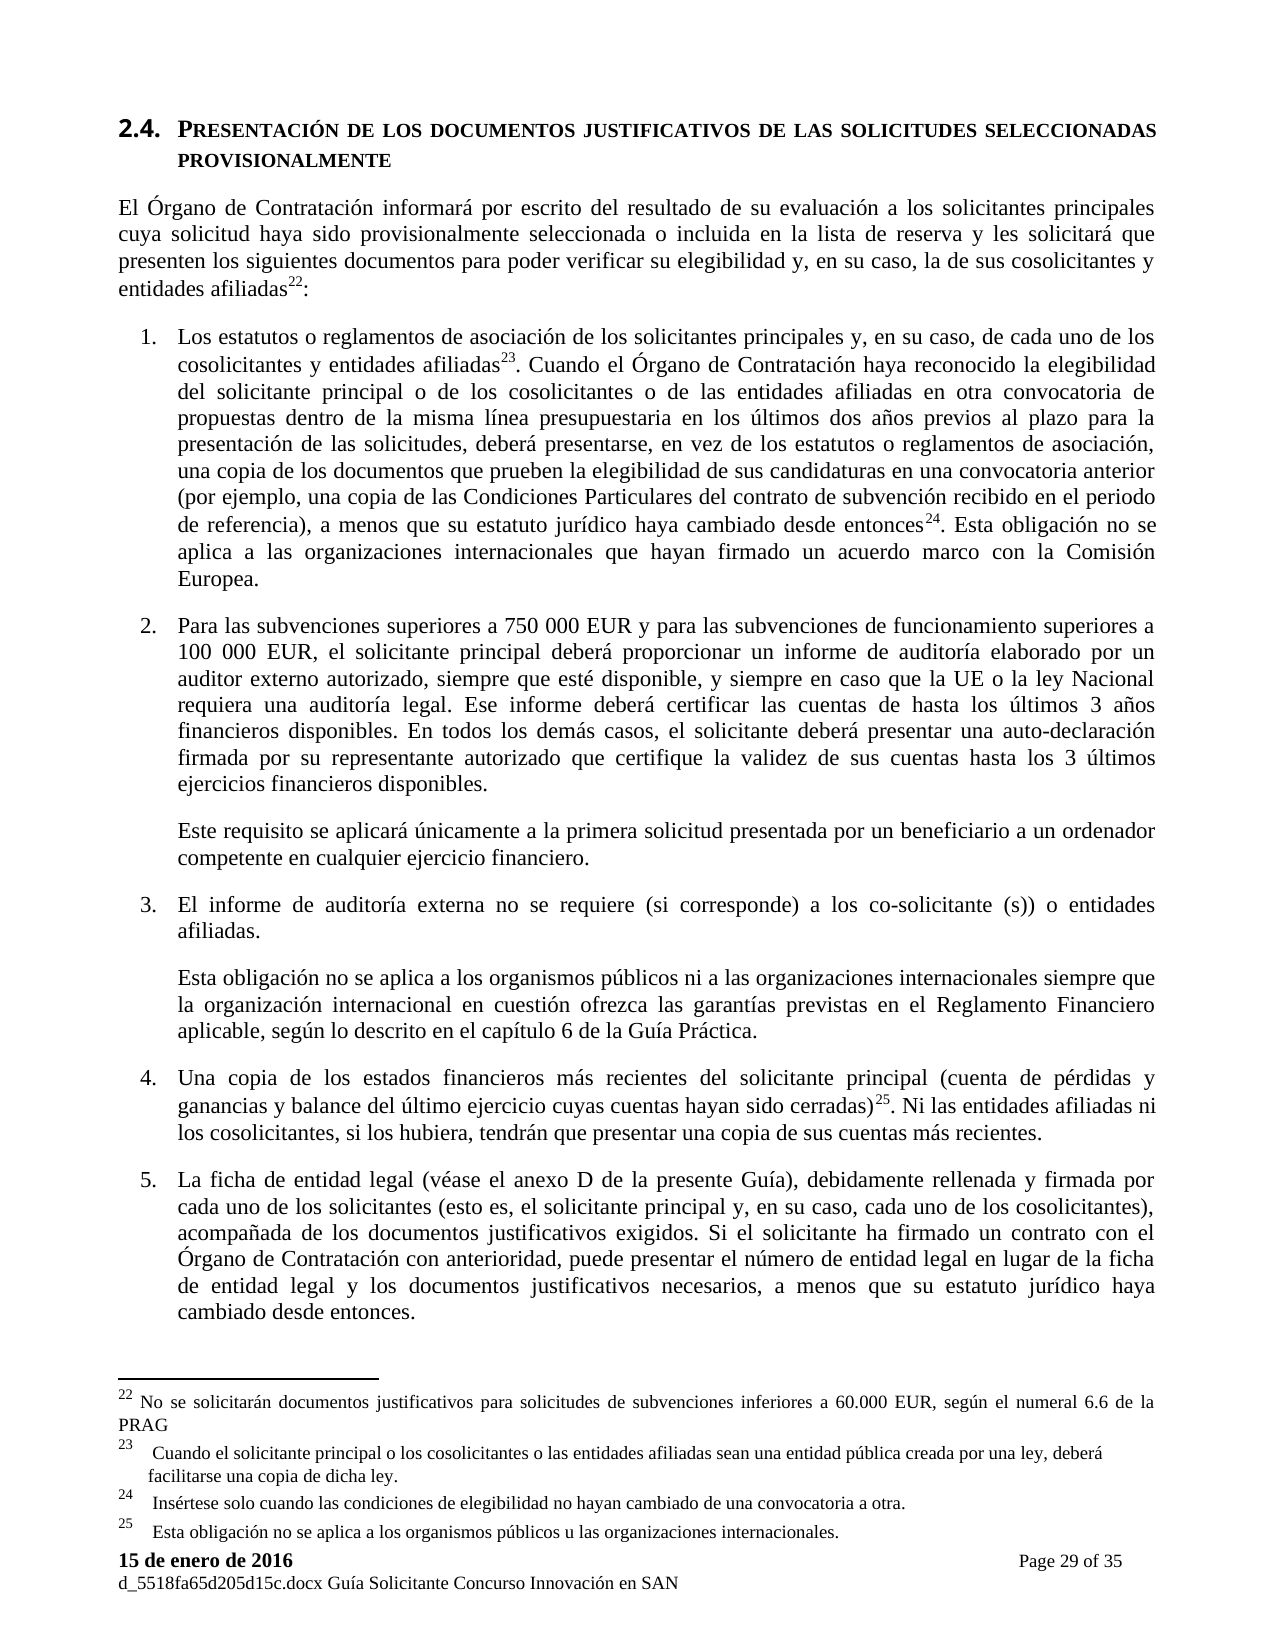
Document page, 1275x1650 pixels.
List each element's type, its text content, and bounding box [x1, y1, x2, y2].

text Este requisito se aplicará únicamente a la primera solicitud presentada por un beneficiario a un ordenador competente en cualquier ejercicio financiero. [177, 817, 1157, 870]
list Para las subvenciones superiores a 750 000 EUR y para las subvenciones de funcionamiento superiores a 100 000 EUR, el solicitante principal deberá proporcionar un informe de auditoría elaborado por un auditor externo autorizado, siempre que esté disponible, y siempre en caso que la UE o la ley Nacional requiera una auditoría legal. Ese informe deberá certificar las cuentas de hasta los últimos 3 años financieros disponibles. En todos los demás casos, el solicitante deberá presentar una auto-declaración firmada por su representante autorizado que certifique la validez de sus cuentas hasta los 3 últimos ejercicios financieros disponibles. [140, 612, 1157, 796]
list La ficha de entidad legal (véase el anexo D de la presente Guía), debidamente rellenada y firmada por cada uno de los solicitantes (esto es, el solicitante principal y, en su caso, cada uno de los cosolicitantes), acompañada de los documentos justificativos exigidos. Si el solicitante ha firmado un contrato con el Órgano de Contratación con anterioridad, puede presentar el número de entidad legal en lugar de la ficha de entidad legal y los documentos justificativos necesarios, a menos que su estatuto jurídico haya cambiado desde entonces. [140, 1166, 1157, 1324]
text El Órgano de Contratación informará por escrito del resultado de su evaluación a los solicitantes principales cuya solicitud haya sido provisionalmente seleccionada o incluida en la lista de reserva y les solicitará que presenten los siguientes documentos para poder verificar su elegibilidad y, en su caso, la de sus cosolicitantes y entidades afiliadas: [118, 194, 1157, 302]
list El informe de auditoría externa no se requiere (si corresponde) a los co-solicitante (s)) o entidades afiliadas. [140, 891, 1157, 943]
list Los estatutos o reglamentos de asociación de los solicitantes principales y, en su caso, de cada uno de los cosolicitantes y entidades afiliadas. Cuando el Órgano de Contratación haya reconocido la elegibilidad del solicitante principal o de los cosolicitantes o de las entidades afiliadas en otra convocatoria de propuestas dentro de la misma línea presupuestaria en los últimos dos años previos al plazo para la presentación de las solicitudes, deberá presentarse, en vez de los estatutos o reglamentos de asociación, una copia de los documentos que prueben la elegibilidad de sus candidaturas en una convocatoria anterior (por ejemplo, una copia de las Condiciones Particulares del contrato de subvención recibido en el periodo de referencia), a menos que su estatuto jurídico haya cambiado desde entonces. Esta obligación no se aplica a las organizaciones internacionales que hayan firmado un acuerdo marco con la Comisión Europea. [140, 323, 1157, 591]
list Una copia de los estados financieros más recientes del solicitante principal (cuenta de pérdidas y ganancias y balance del último ejercicio cuyas cuentas hayan sido cerradas). Ni las entidades afiliadas ni los cosolicitantes, si los hubiera, tendrán que presentar una copia de sus cuentas más recientes. [140, 1064, 1157, 1146]
text Esta obligación no se aplica a los organismos públicos ni a las organizaciones internacionales siempre que la organización internacional en cuestión ofrezca las garantías previstas en el Reglamento Financiero aplicable, según lo descrito en el capítulo 6 de la Guía Práctica. [177, 964, 1157, 1043]
list Presentación de los documentos justificativos de las solicitudes seleccionadas provisionalmente [118, 110, 1157, 173]
